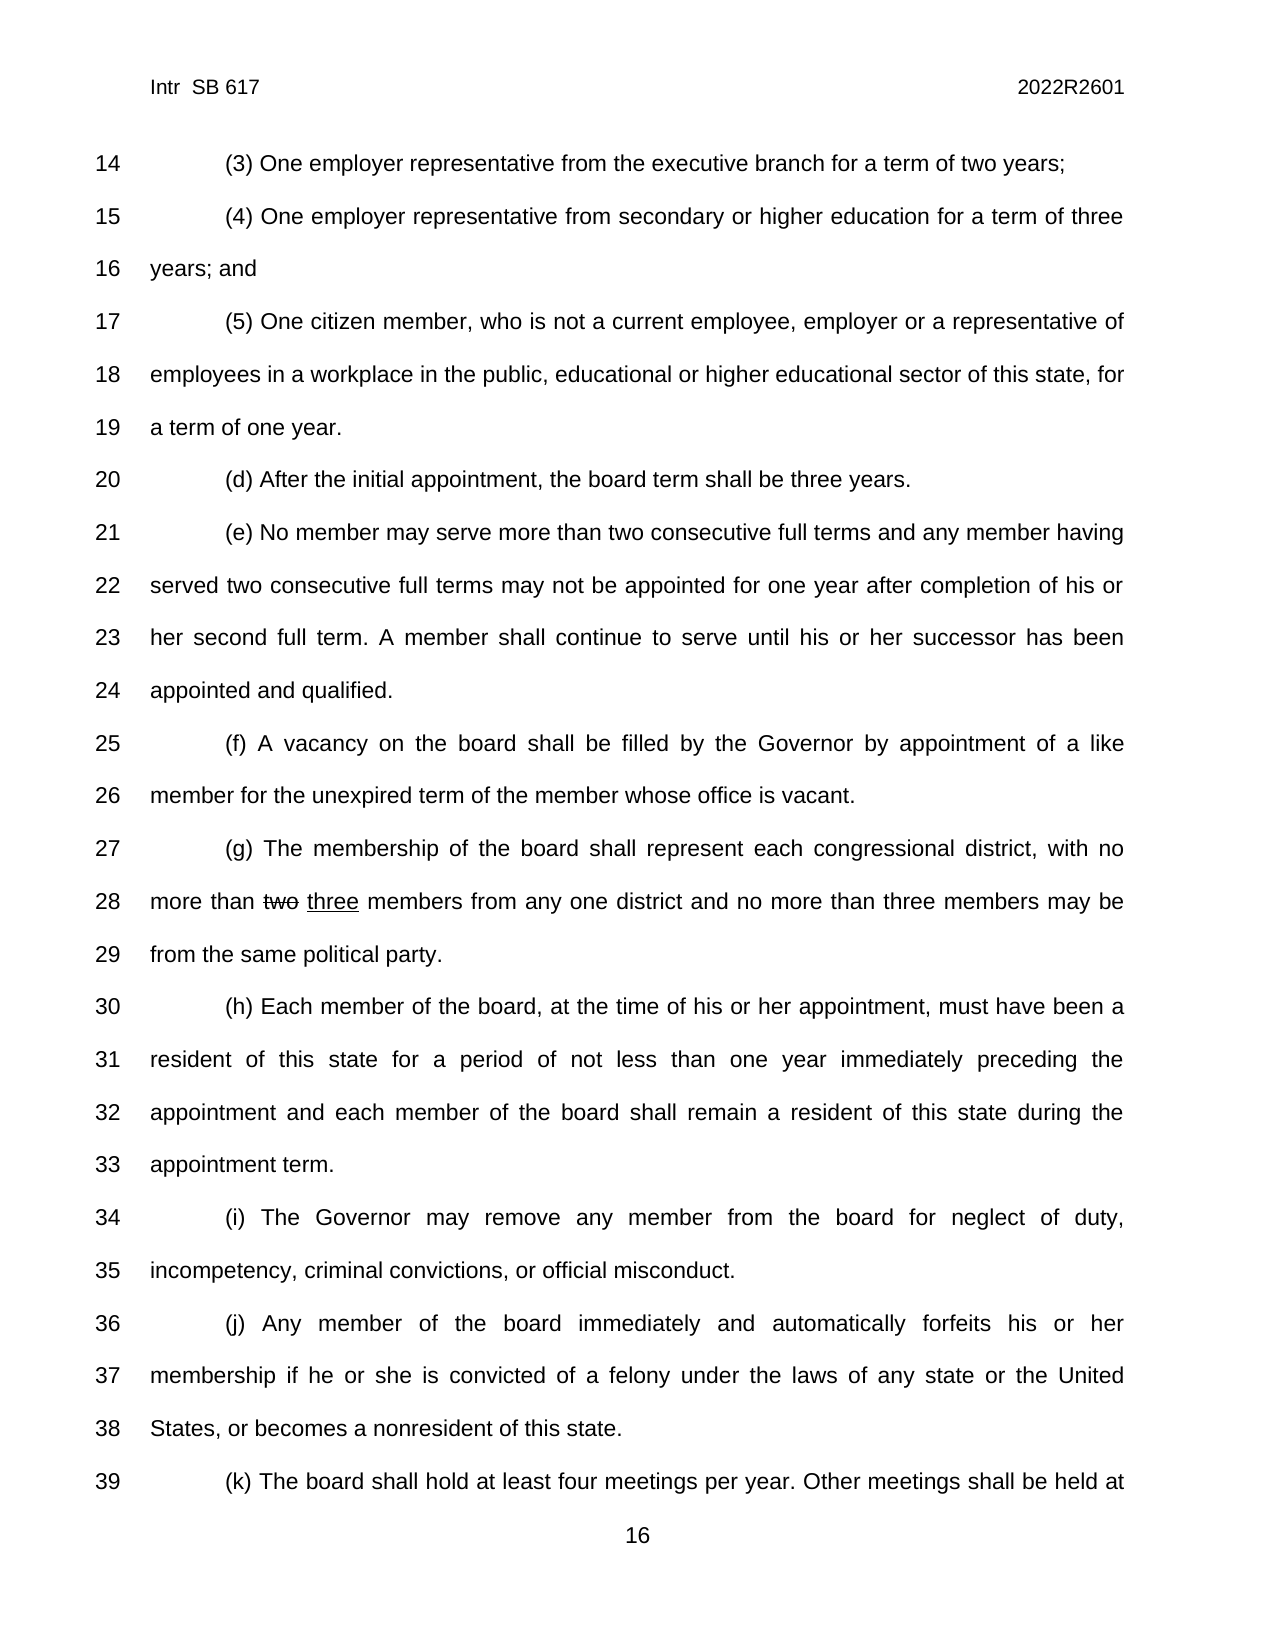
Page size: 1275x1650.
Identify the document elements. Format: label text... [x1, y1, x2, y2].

text (j) Any member of the board immediately and automatically forfeits his or her membership if he or she is convicted of a felony under the laws of any state or the United States, or becomes a nonresident of this state. [150, 1309, 1125, 1441]
text (i) The Governor may remove any member from the board for neglect of duty, incompetency, criminal convictions, or official misconduct. [150, 1204, 1125, 1283]
text (4) One employer representative from secondary or higher education for a term of three years; and [150, 203, 1125, 282]
text (5) One citizen member, who is not a current employee, employer or a representative of employees in a workplace in the public, educational or higher educational sector of this state, for a term of one year. [150, 308, 1125, 440]
text (f) A vacancy on the board shall be filled by the Governor by appointment of a like member for the unexpired term of the member whose office is vacant. [150, 730, 1125, 809]
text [150, 1468, 1125, 1494]
text (g) The membership of the board shall represent each congressional district, with no more than two three members from any one district and no more than three members may be from the same political party. [150, 835, 1125, 967]
text (h) Each member of the board, at the time of his or her appointment, must have been a resident of this state for a period of not less than one year immediately preceding the appointment and each member of the board shall remain a resident of this state during the appointment term. [150, 993, 1125, 1178]
text (e) No member may serve more than two consecutive full terms and any member having served two consecutive full terms may not be appointed for one year after completion of his or her second full term. A member shall continue to serve until his or her successor has been appointed and qualified. [150, 519, 1125, 703]
text (3) One employer representative from the executive branch for a term of two years; [150, 150, 1125, 176]
text (d) After the initial appointment, the board term shall be three years. [150, 466, 1125, 493]
